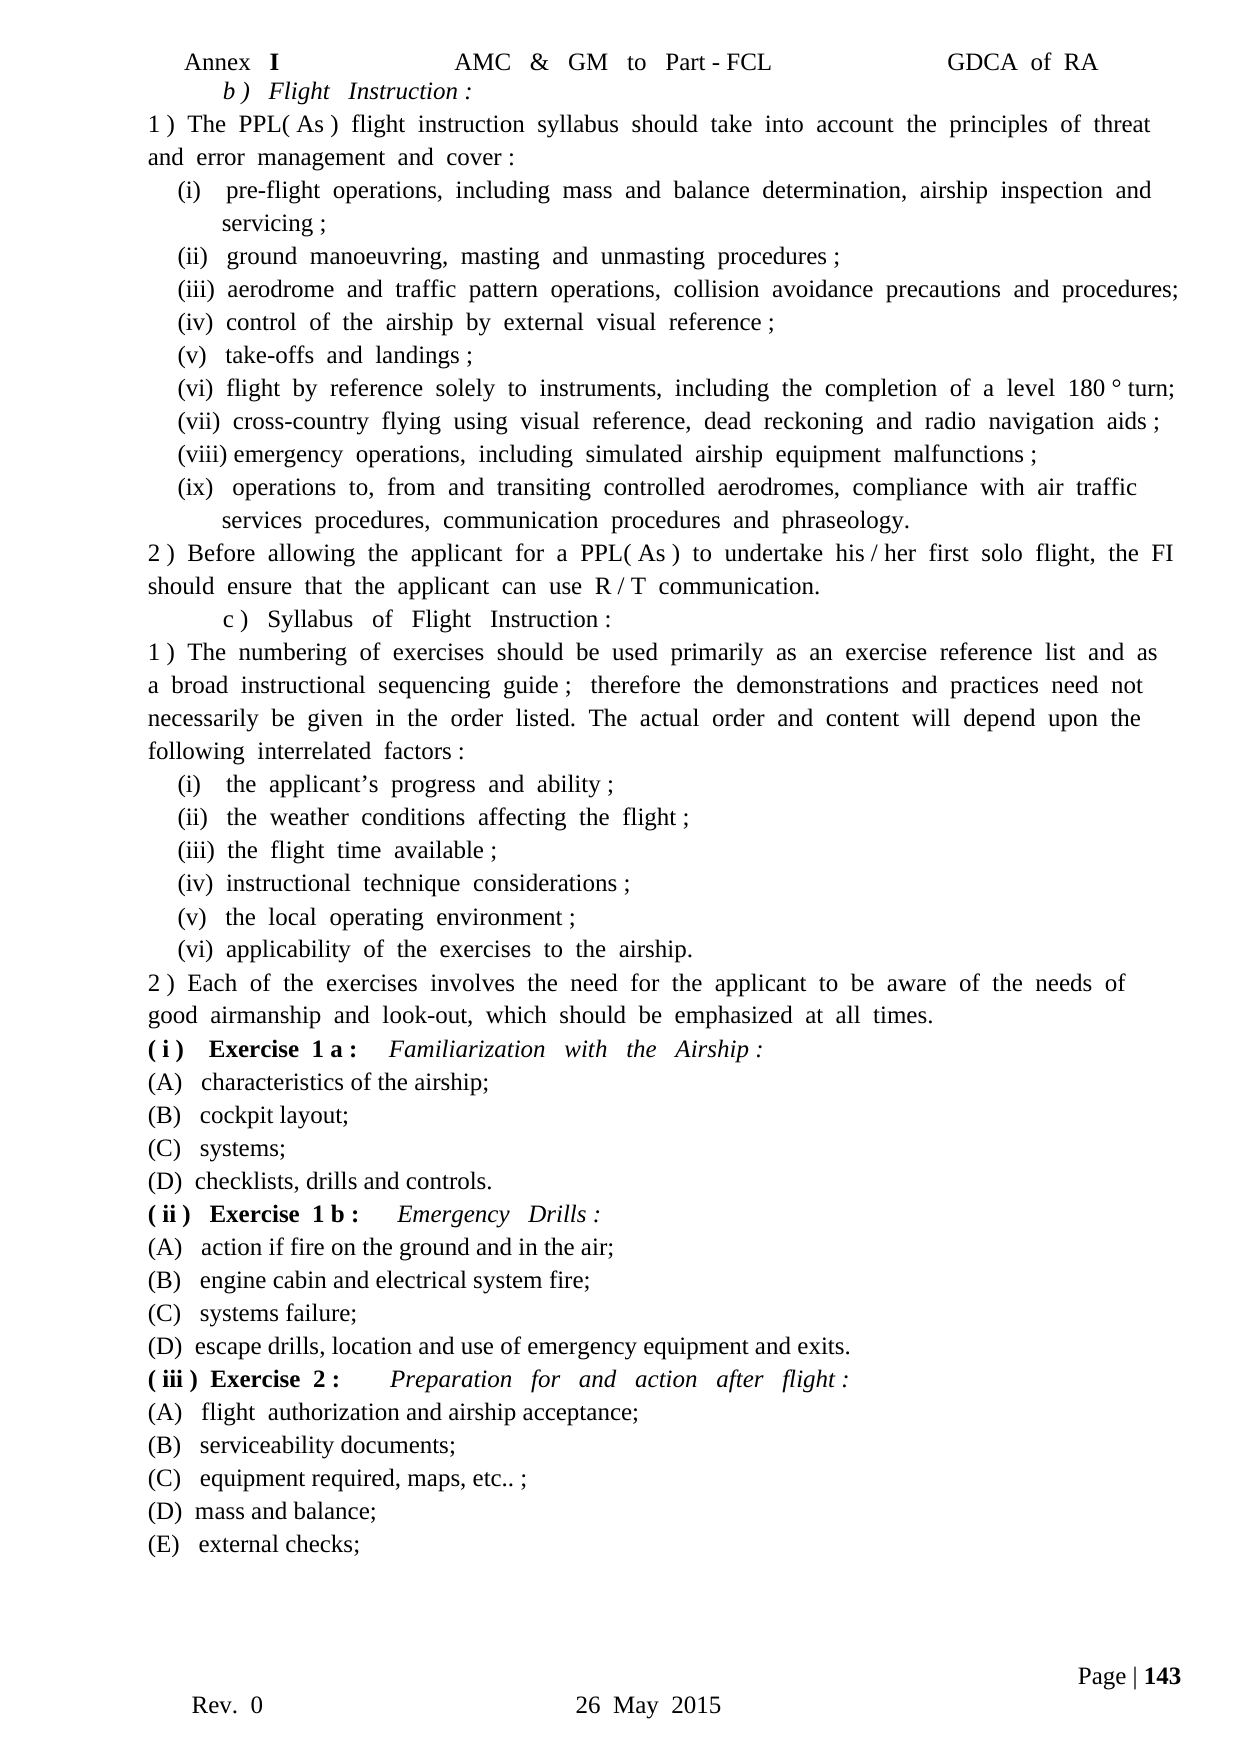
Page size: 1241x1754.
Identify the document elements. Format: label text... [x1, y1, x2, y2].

text (B) serviceability documents; [148, 1430, 1181, 1459]
text (B) cockpit layout; [148, 1100, 1181, 1128]
text (A) characteristics of the airship; [148, 1067, 1181, 1095]
text 1 ) The PPL( As ) flight instruction syllabus should take into account the principles of threat and error management and cover : [148, 109, 1181, 171]
text b ) Flight Instruction : [148, 76, 1181, 105]
text (iii) the flight time available ; [177, 836, 1181, 864]
text (vi) applicability of the exercises to the airship. [177, 934, 1181, 963]
text (viii) emergency operations, including simulated airship equipment malfunctions ; [177, 439, 1181, 468]
text (D) mass and balance; [148, 1496, 1181, 1525]
text ( ii ) Exercise 1 b : Emergency Drills : [148, 1199, 1181, 1227]
text 2 ) Each of the exercises involves the need for the applicant to be aware of the needs of good airmanship and look-out, which should be emphasized at all times. [148, 968, 1181, 1029]
text (vii) cross-country flying using visual reference, dead reckoning and radio navigation aids ; [177, 406, 1181, 435]
text (ii) the weather conditions affecting the flight ; [177, 802, 1181, 831]
text (iv) instructional technique considerations ; [177, 868, 1181, 897]
text (i) pre-flight operations, including mass and balance determination, airship inspection and servicing ; [177, 175, 1181, 237]
text (C) equipment required, maps, etc.. ; [148, 1463, 1181, 1492]
text (B) engine cabin and electrical system fire; [148, 1265, 1181, 1293]
text c ) Syllabus of Flight Instruction : [148, 604, 1181, 633]
text (C) systems failure; [148, 1298, 1181, 1327]
text (D) checklists, drills and controls. [148, 1166, 1181, 1194]
text (C) systems; [148, 1133, 1181, 1161]
text (vi) flight by reference solely to instruments, including the completion of a level 180 ° turn; [177, 373, 1181, 402]
text (v) take-offs and landings ; [177, 340, 1181, 369]
text (v) the local operating environment ; [177, 902, 1181, 930]
text (D) escape drills, location and use of emergency equipment and exits. [148, 1331, 1181, 1359]
text (iii) aerodrome and traffic pattern operations, collision avoidance precautions and procedures; [177, 274, 1181, 303]
text (iv) control of the airship by external visual reference ; [177, 307, 1181, 336]
text (i) the applicant’s progress and ability ; [177, 769, 1181, 798]
text ( iii ) Exercise 2 : Preparation for and action after flight : [148, 1364, 1181, 1393]
text (E) external checks; [148, 1529, 1181, 1558]
text (ix) operations to, from and transiting controlled aerodromes, compliance with air traffic services procedures, communication procedures and phraseology. [177, 472, 1181, 534]
text (A) action if fire on the ground and in the air; [148, 1232, 1181, 1261]
text (A) flight authorization and airship acceptance; [148, 1397, 1181, 1426]
text ( i ) Exercise 1 a : Familiarization with the Airship : [148, 1034, 1181, 1062]
text 2 ) Before allowing the applicant for a PPL( As ) to undertake his / her first solo flight, the FI should ensure that the applicant can use R / T communication. [148, 538, 1181, 600]
text (ii) ground manoeuvring, masting and unmasting procedures ; [177, 241, 1181, 270]
text 1 ) The numbering of exercises should be used primarily as an exercise reference list and as a broad instructional sequencing guide ; therefore the demonstrations and practices need not necessarily be given in the order listed. The actual order and content will depend upon the following interrelated factors : [148, 637, 1181, 765]
